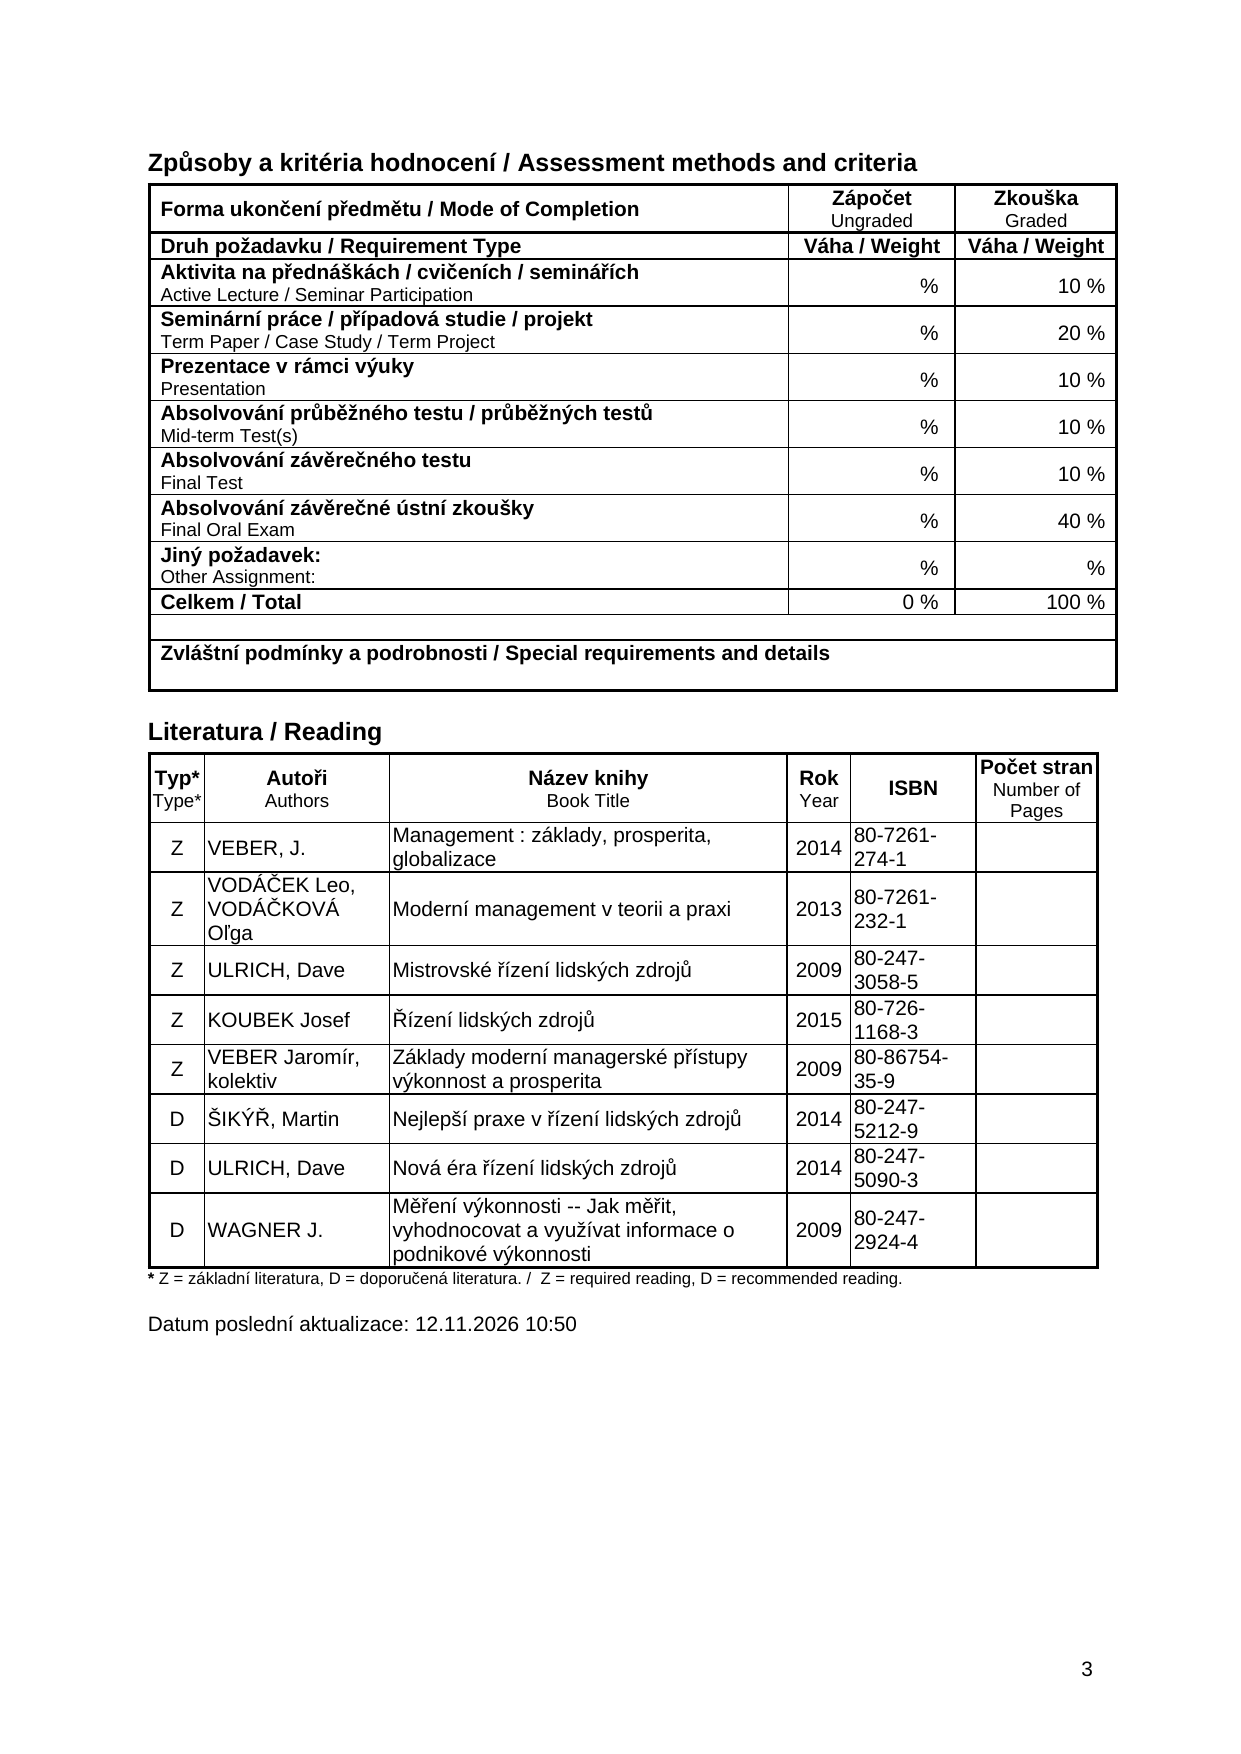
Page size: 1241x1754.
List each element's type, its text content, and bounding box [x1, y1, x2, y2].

table_cell VODÁČEK Leo, VODÁČKOVÁ Oľga [205, 873, 389, 945]
table_cell 80-7261-232-1 [851, 873, 975, 945]
table_cell Váha / Weight [956, 234, 1115, 258]
table_cell [977, 1144, 1096, 1192]
table_cell [977, 1194, 1096, 1266]
table_header Název knihy Book Title [390, 755, 786, 822]
table_cell Zvláštní podmínky a podrobnosti / Special requirements and details [151, 641, 1115, 688]
text Datum poslední aktualizace: 14.9.2022 10:55 [148, 1312, 1093, 1336]
table_cell Jiný požadavek: (stručný popis) Other Assignment: [151, 542, 788, 588]
table_cell % [789, 307, 954, 352]
table_cell 40 % [956, 495, 1115, 541]
table_cell Celkem / Total [151, 590, 788, 613]
table_cell Aktivita na přednáškách / cvičeních / seminářích Active Lecture / Seminar Participation [151, 260, 788, 305]
table_cell Prezentace v rámci výuky Presentation [151, 354, 788, 399]
table_cell D [151, 1144, 204, 1192]
table_cell VEBER, J. [205, 823, 389, 871]
table_cell 80-247-5090-3 [851, 1144, 975, 1192]
table_cell KOUBEK Josef [205, 996, 389, 1044]
table_cell [977, 946, 1096, 994]
table_cell [977, 1095, 1096, 1143]
table_cell Z [151, 1045, 204, 1093]
table_cell [151, 615, 1115, 639]
table_cell 2009 [788, 946, 850, 994]
table_cell Základy moderní managerské přístupy výkonnost a prosperita [390, 1045, 786, 1093]
table_cell 2014 [788, 823, 850, 871]
table_cell 80-726-1168-3 [851, 996, 975, 1044]
table_cell ŠIKÝŘ, Martin [205, 1095, 389, 1143]
table_cell WAGNER J. [205, 1194, 389, 1266]
table_cell 10 % [956, 260, 1115, 305]
table_cell [977, 823, 1096, 871]
table_cell 2015 [788, 996, 850, 1044]
text * Z = základní literatura, D = doporučená literatura. / Z = required reading, D = recommended reading. [148, 1269, 1093, 1288]
table_header ISBN [851, 755, 975, 822]
table_cell Nejlepší praxe v řízení lidských zdrojů [390, 1095, 786, 1143]
table_cell VEBER Jaromír, kolektiv [205, 1045, 389, 1093]
table_cell 10 % [956, 448, 1115, 494]
table_cell Absolvování závěrečné ústní zkoušky Final Oral Exam [151, 495, 788, 541]
table_cell 100 % [956, 590, 1115, 613]
table_header Zkouška Graded [956, 186, 1115, 231]
text Způsoby a kritéria hodnocení / Assessment methods and criteria [148, 148, 1093, 176]
table_cell D [151, 1095, 204, 1143]
table_cell [977, 873, 1096, 945]
table_cell Řízení lidských zdrojů [390, 996, 786, 1044]
table_cell Moderní management v teorii a praxi [390, 873, 786, 945]
table_header Počet stran Number of Pages [977, 755, 1096, 822]
table_cell Absolvování závěrečného testu Final Test [151, 448, 788, 494]
table_cell 80-86754-35-9 [851, 1045, 975, 1093]
table_cell Z [151, 823, 204, 871]
text Literatura / Reading [148, 717, 1093, 745]
table_cell 80-247-5212-9 [851, 1095, 975, 1143]
table_cell 80-247-2924-4 [851, 1194, 975, 1266]
table_cell % [789, 542, 954, 588]
table_cell Druh požadavku / Requirement Type [151, 234, 788, 258]
table_cell Management : základy, prosperita, globalizace [390, 823, 786, 871]
table_cell 0 % [789, 590, 954, 613]
table_cell % [789, 495, 954, 541]
table_cell 80-247-3058-5 [851, 946, 975, 994]
table_header Zápočet Ungraded [789, 186, 954, 231]
table_header Typ* Type* [151, 755, 204, 822]
table_cell Z [151, 873, 204, 945]
table_cell Nová éra řízení lidských zdrojů [390, 1144, 786, 1192]
table_cell 2009 [788, 1045, 850, 1093]
table_cell Váha / Weight [789, 234, 954, 258]
table_cell Z [151, 996, 204, 1044]
table_cell Seminární práce / případová studie / projekt Term Paper / Case Study / Term Project [151, 307, 788, 352]
table_cell Z [151, 946, 204, 994]
table_cell 10 % [956, 354, 1115, 399]
table_cell [977, 996, 1096, 1044]
table_cell 10 % [956, 401, 1115, 447]
table_cell [977, 1045, 1096, 1093]
table_cell 20 % [956, 307, 1115, 352]
table_header Forma ukončení předmětu / Mode of Completion [151, 186, 788, 231]
table_cell ULRICH, Dave [205, 946, 389, 994]
table_cell Absolvování průběžného testu / průběžných testů Mid-term Test(s) [151, 401, 788, 447]
table_header Autoři Authors [205, 755, 389, 822]
table_cell % [956, 542, 1115, 588]
table_cell 2013 [788, 873, 850, 945]
table_cell 2014 [788, 1144, 850, 1192]
table_cell ULRICH, Dave [205, 1144, 389, 1192]
table_cell Mistrovské řízení lidských zdrojů [390, 946, 786, 994]
table_cell D [151, 1194, 204, 1266]
table_cell % [789, 260, 954, 305]
table_cell % [789, 401, 954, 447]
table_cell 2009 [788, 1194, 850, 1266]
table_cell % [789, 448, 954, 494]
table_cell Měření výkonnosti -- Jak měřit, vyhodnocovat a využívat informace o podnikové výkonnosti [390, 1194, 786, 1266]
table_cell 2014 [788, 1095, 850, 1143]
table_cell % [789, 354, 954, 399]
table_header Rok Year [788, 755, 850, 822]
table_cell 80-7261-274-1 [851, 823, 975, 871]
